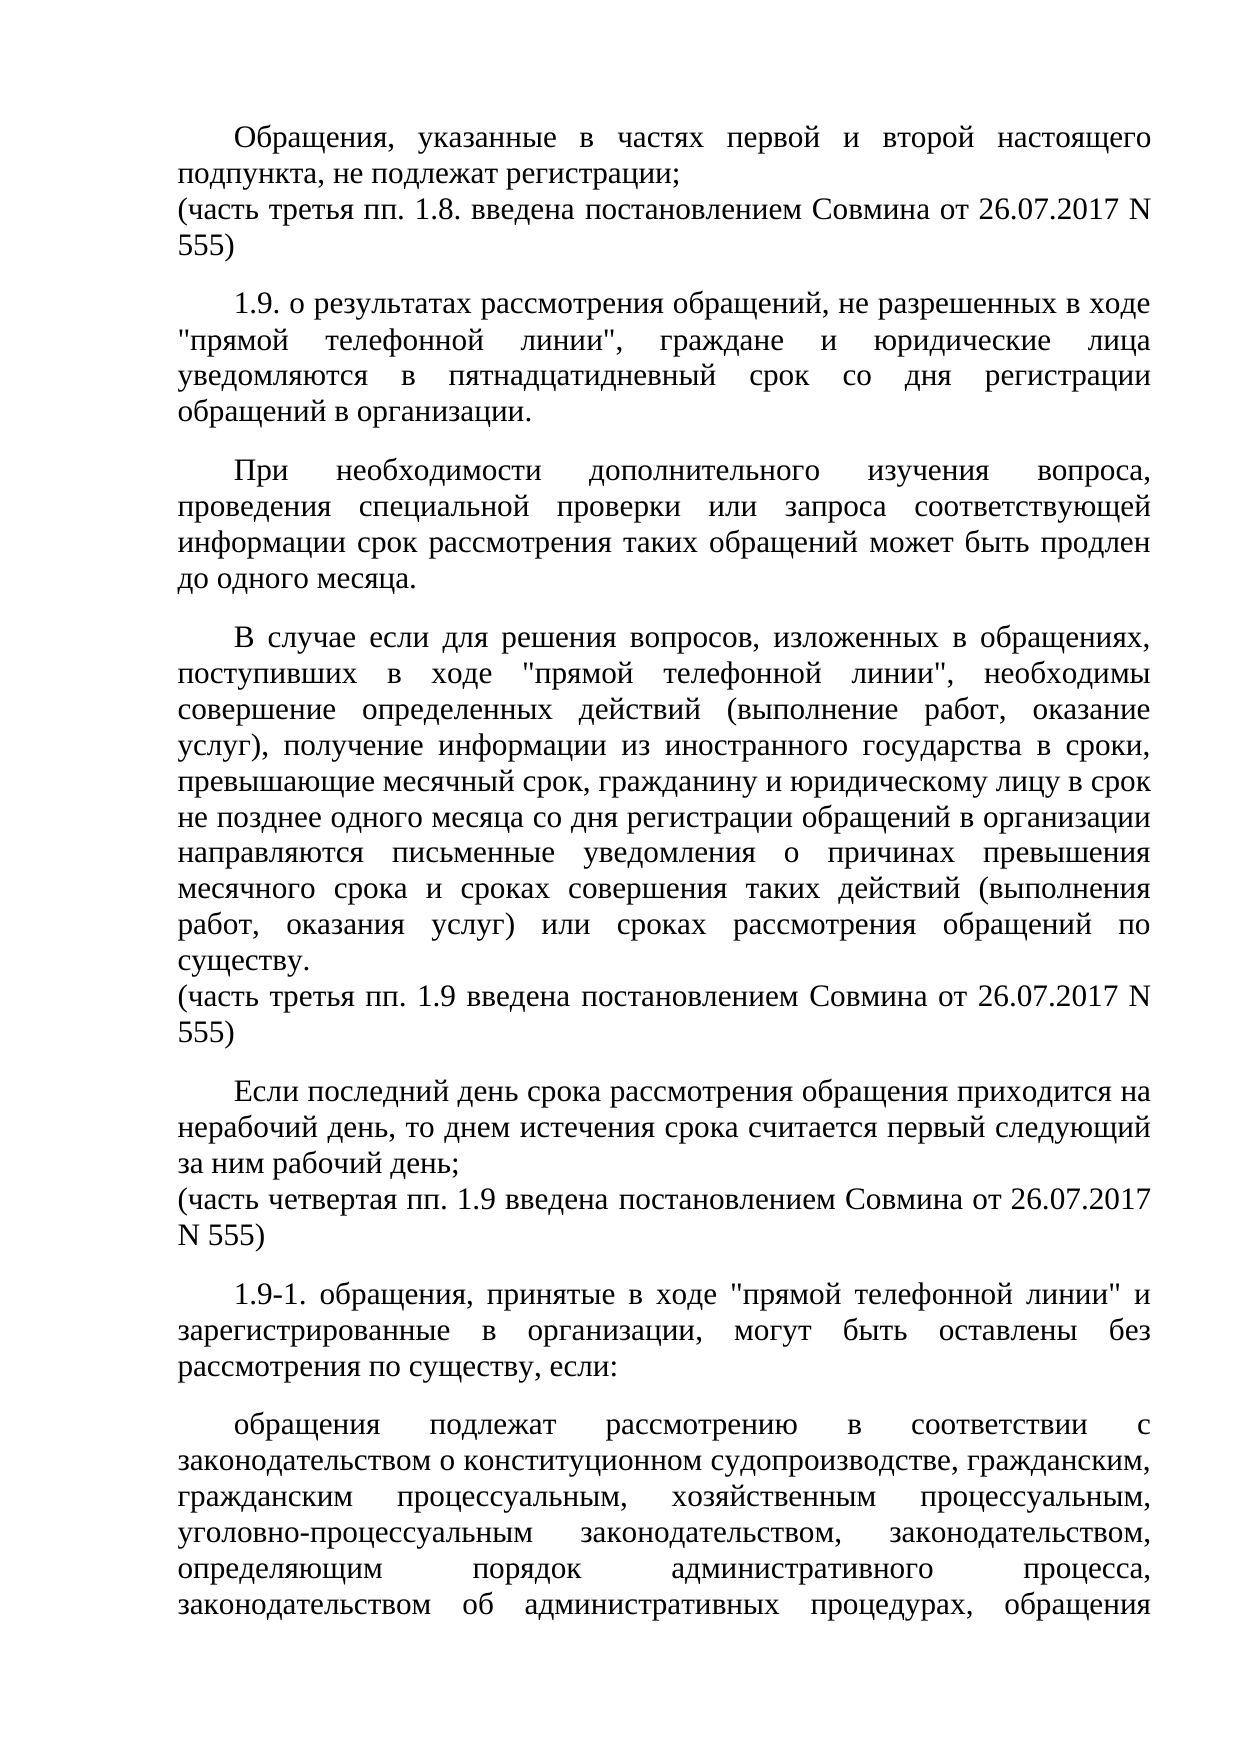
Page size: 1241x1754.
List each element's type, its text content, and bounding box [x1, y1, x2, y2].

text В случае если для решения вопросов, изложенных в обращениях, поступивших в ходе "прямой телефонной линии", необходимы совершение определенных действий (выполнение работ, оказание услуг), получение информации из иностранного государства в сроки, превышающие месячный срок, гражданину и юридическому лицу в срок не позднее одного месяца со дня регистрации обращений в организации направляются письменные уведомления о причинах превышения месячного срока и сроках совершения таких действий (выполнения работ, оказания услуг) или сроках рассмотрения обращений по существу. [177, 618, 1152, 977]
text 1.9-1. обращения, принятые в ходе "прямой телефонной линии" и зарегистрированные в организации, могут быть оставлены без рассмотрения по существу, если: [177, 1275, 1152, 1383]
text (часть третья пп. 1.8. введена постановлением Совмина от 26.07.2017 N 555) [177, 190, 1152, 262]
text 1.9. о результатах рассмотрения обращений, не разрешенных в ходе "прямой телефонной линии", граждане и юридические лица уведомляются в пятнадцатидневный срок со дня регистрации обращений в организации. [177, 285, 1152, 428]
text (часть четвертая пп. 1.9 введена постановлением Совмина от 26.07.2017 N 555) [177, 1180, 1152, 1252]
text При необходимости дополнительного изучения вопроса, проведения специальной проверки или запроса соответствующей информации срок рассмотрения таких обращений может быть продлен до одного месяца. [177, 451, 1152, 595]
text (часть третья пп. 1.9 введена постановлением Совмина от 26.07.2017 N 555) [177, 977, 1152, 1049]
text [177, 1406, 1152, 1621]
text Если последний день срока рассмотрения обращения приходится на нерабочий день, то днем истечения срока считается первый следующий за ним рабочий день; [177, 1072, 1152, 1180]
text Обращения, указанные в частях первой и второй настоящего подпункта, не подлежат регистрации; [177, 118, 1152, 190]
